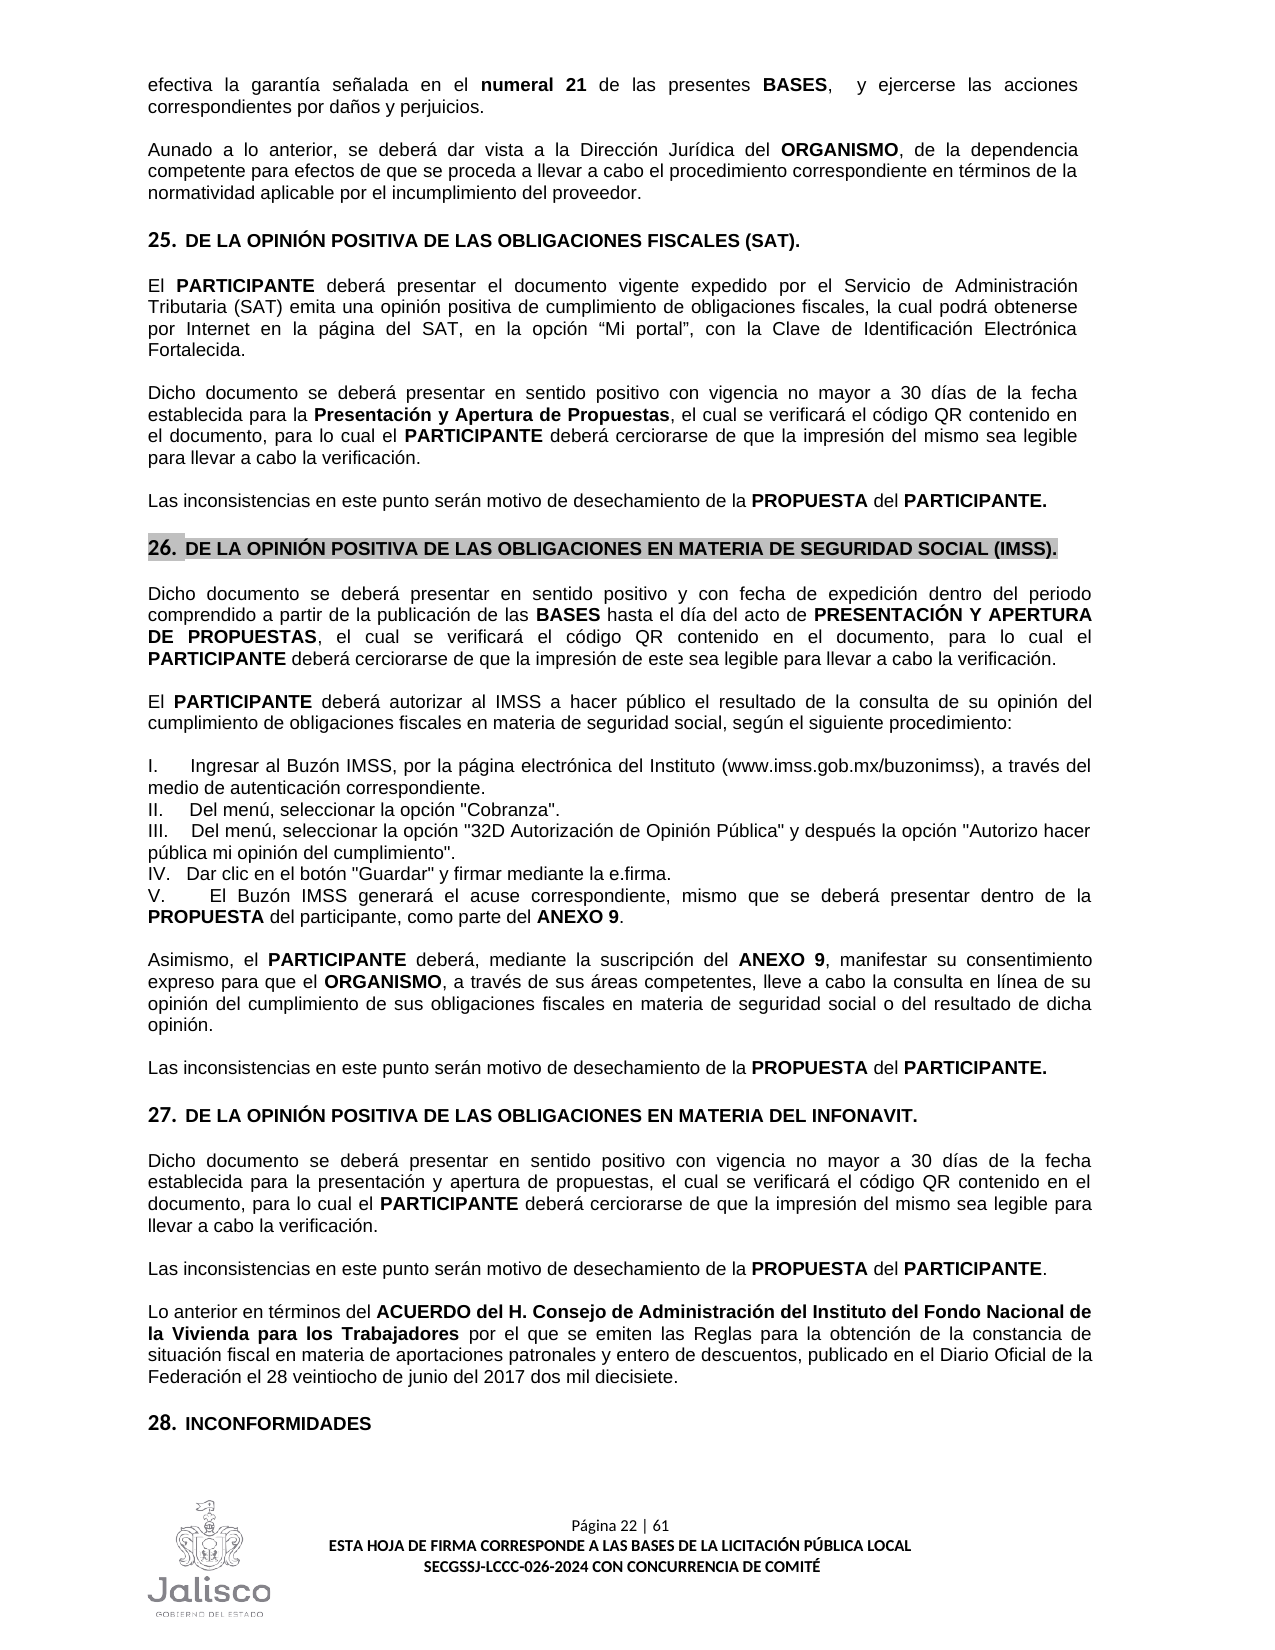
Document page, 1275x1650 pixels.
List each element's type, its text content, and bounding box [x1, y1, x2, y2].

picture [147, 1500, 271, 1617]
list INCONFORMIDADES [148, 1408, 1093, 1437]
text Dicho documento se deberá presentar en sentido positivo con vigencia no mayor a 30 días de la fecha establecida para la Presentación y Apertura de Propuestas, el cual se verificará el código QR contenido en el documento, para lo cual el PARTICIPANTE deberá cerciorarse de que la impresión del mismo sea legible para llevar a cabo la verificación. [148, 382, 1078, 468]
text II. Del menú, seleccionar la opción "Cobranza". [148, 798, 1093, 820]
text Aunado a lo anterior, se deberá dar vista a la Dirección Jurídica del ORGANISMO, de la dependencia competente para efectos de que se proceda a llevar a cabo el procedimiento correspondiente en términos de la normatividad aplicable por el incumplimiento del proveedor. [148, 138, 1078, 203]
text V. El Buzón IMSS generará el acuse correspondiente, mismo que se deberá presentar dentro de la PROPUESTA del participante, como parte del ANEXO 9. [148, 884, 1093, 928]
text Lo anterior en términos del ACUERDO del H. Consejo de Administración del Instituto del Fondo Nacional de la Vivienda para los Trabajadores por el que se emiten las Reglas para la obtención de la constancia de situación fiscal en materia de aportaciones patronales y entero de descuentos, publicado en el Diario Oficial de la Federación el 28 veintiocho de junio del 2017 dos mil diecisiete. [148, 1301, 1093, 1387]
text Las inconsistencias en este punto serán motivo de desechamiento de la PROPUESTA del PARTICIPANTE. [148, 490, 1078, 512]
list DE LA OPINIÓN POSITIVA DE LAS OBLIGACIONES EN MATERIA DEL INFONAVIT. [148, 1100, 1093, 1128]
text El PARTICIPANTE deberá presentar el documento vigente expedido por el Servicio de Administración Tributaria (SAT) emita una opinión positiva de cumplimiento de obligaciones fiscales, la cual podrá obtenerse por Internet en la página del SAT, en la opción “Mi portal”, con la Clave de Identificación Electrónica Fortalecida. [148, 274, 1078, 361]
text Las inconsistencias en este punto serán motivo de desechamiento de la PROPUESTA del PARTICIPANTE. [148, 1258, 1093, 1279]
text El PARTICIPANTE deberá autorizar al IMSS a hacer público el resultado de la consulta de su opinión del cumplimiento de obligaciones fiscales en materia de seguridad social, según el siguiente procedimiento: [148, 691, 1093, 734]
text Dicho documento se deberá presentar en sentido positivo y con fecha de expedición dentro del periodo comprendido a partir de la publicación de las BASES hasta el día del acto de PRESENTACIÓN Y APERTURA DE PROPUESTAS, el cual se verificará el código QR contenido en el documento, para lo cual el PARTICIPANTE deberá cerciorarse de que la impresión de este sea legible para llevar a cabo la verificación. [148, 583, 1093, 669]
list DE LA OPINIÓN POSITIVA DE LAS OBLIGACIONES EN MATERIA DE SEGURIDAD SOCIAL (IMSS). [185, 533, 1093, 561]
text I. Ingresar al Buzón IMSS, por la página electrónica del Instituto (www.imss.gob.mx/buzonimss), a través del medio de autenticación correspondiente. [148, 755, 1093, 798]
text Dicho documento se deberá presentar en sentido positivo con vigencia no mayor a 30 días de la fecha establecida para la presentación y apertura de propuestas, el cual se verificará el código QR contenido en el documento, para lo cual el PARTICIPANTE deberá cerciorarse de que la impresión del mismo sea legible para llevar a cabo la verificación. [148, 1150, 1093, 1236]
list DE LA OPINIÓN POSITIVA DE LAS OBLIGACIONES FISCALES (SAT). [148, 225, 1078, 253]
text IV. Dar clic en el botón "Guardar" y firmar mediante la e.firma. [148, 863, 1093, 884]
text III. Del menú, seleccionar la opción "32D Autorización de Opinión Pública" y después la opción "Autorizo hacer pública mi opinión del cumplimiento". [148, 820, 1093, 863]
text Las inconsistencias en este punto serán motivo de desechamiento de la PROPUESTA del PARTICIPANTE. [148, 1057, 1093, 1079]
text Asimismo, el PARTICIPANTE deberá, mediante la suscripción del ANEXO 9, manifestar su consentimiento expreso para que el ORGANISMO, a través de sus áreas competentes, lleve a cabo la consulta en línea de su opinión del cumplimiento de sus obligaciones fiscales en materia de seguridad social o del resultado de dicha opinión. [148, 949, 1093, 1036]
